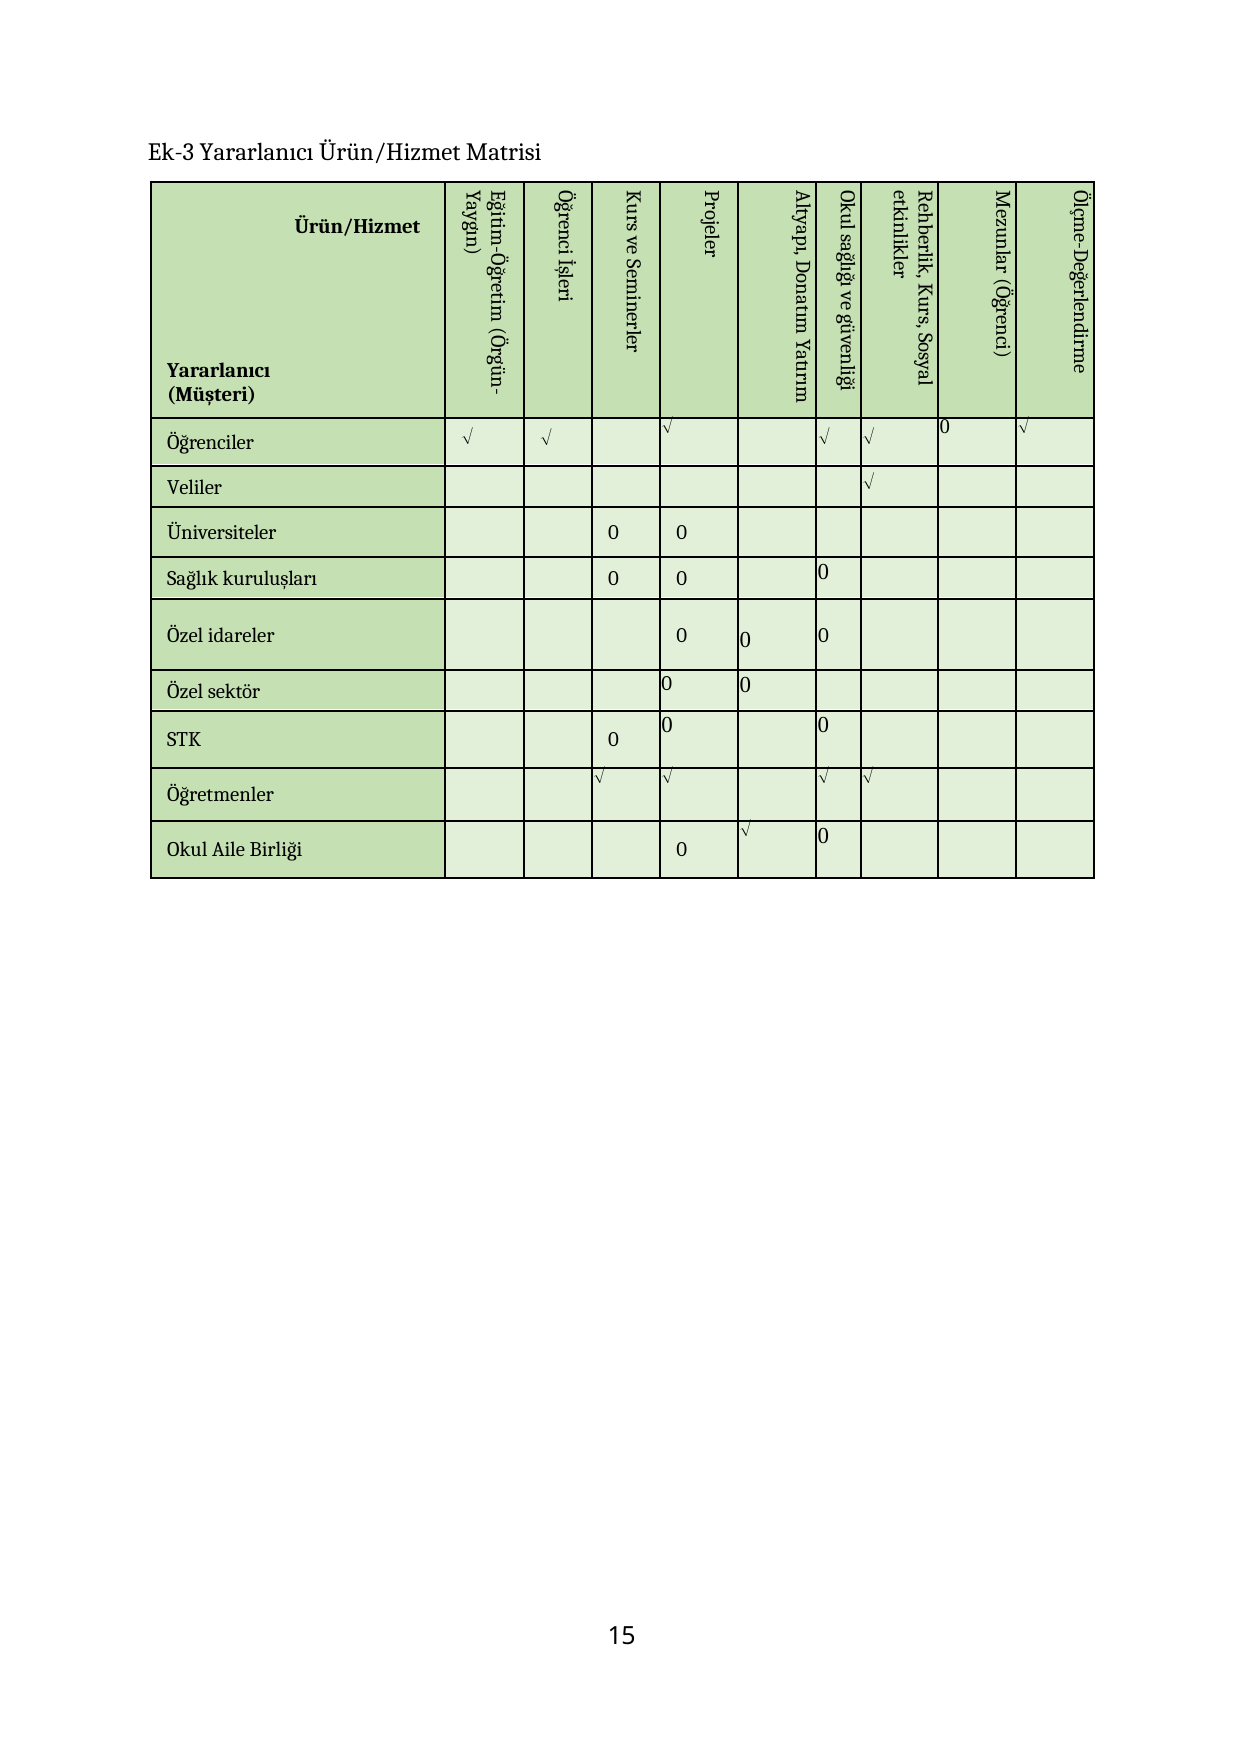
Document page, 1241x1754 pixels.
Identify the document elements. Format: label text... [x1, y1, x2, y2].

table_cell  [862, 769, 937, 820]
table_cell [525, 822, 591, 877]
table_cell 0 [817, 712, 860, 767]
table_header Kurs ve Seminerler [593, 183, 659, 417]
table_cell 0 [593, 712, 659, 767]
table_cell 0 [661, 508, 737, 556]
table_cell [593, 467, 659, 506]
table_cell [1017, 508, 1093, 556]
table_cell [862, 508, 937, 556]
table_cell [661, 467, 737, 506]
table_cell [446, 508, 523, 556]
table_cell [593, 671, 659, 709]
table_header Ürün/Hizmet Yararlanıcı (Müşteri) [152, 183, 444, 417]
table_cell [525, 467, 591, 506]
table_cell [939, 467, 1015, 506]
table_cell [862, 558, 937, 597]
table_cell [1017, 712, 1093, 767]
table_cell Öğrenciler [152, 419, 444, 464]
table_cell  [817, 769, 860, 820]
table_cell [739, 419, 815, 464]
table_cell [739, 769, 815, 820]
table_cell Özel sektör [152, 671, 444, 709]
table_cell [739, 508, 815, 556]
table_cell [446, 769, 523, 820]
table_header Öğrenci İşleri [525, 183, 591, 417]
table_cell [739, 558, 815, 597]
table_cell STK [152, 712, 444, 767]
table_cell [525, 508, 591, 556]
table_cell [525, 671, 591, 709]
table_cell  [739, 822, 815, 877]
table_cell  [661, 769, 737, 820]
table_cell  [446, 419, 523, 464]
table_cell [1017, 467, 1093, 506]
table_cell [593, 419, 659, 464]
table_cell [817, 467, 860, 506]
table_cell [525, 712, 591, 767]
table_cell [939, 671, 1015, 709]
text Ek-3 Yararlanıcı Ürün/Hizmet Matrisi [148, 137, 1093, 166]
table_cell  [862, 419, 937, 464]
table_cell [446, 600, 523, 669]
table_cell [817, 508, 860, 556]
table_cell [862, 600, 937, 669]
table_cell [939, 600, 1015, 669]
table_cell [939, 712, 1015, 767]
table_cell 0 [661, 600, 737, 669]
table_cell Üniversiteler [152, 508, 444, 556]
table_cell Veliler [152, 467, 444, 506]
table_cell [1017, 671, 1093, 709]
table_header Altyapı, Donatım Yatırım [739, 183, 815, 417]
table_cell [939, 508, 1015, 556]
table_cell [739, 712, 815, 767]
table_cell 0 [593, 508, 659, 556]
table_cell [446, 671, 523, 709]
table_cell 0 [817, 822, 860, 877]
table_cell [593, 600, 659, 669]
table_cell  [1017, 419, 1093, 464]
table_cell [525, 600, 591, 669]
table_cell [739, 467, 815, 506]
table_cell [525, 558, 591, 597]
table_cell [817, 671, 860, 709]
table_cell 0 [739, 600, 815, 669]
table_cell 0 [661, 822, 737, 877]
table_cell 0 [739, 671, 815, 709]
table_cell  [525, 419, 591, 464]
table_cell  [862, 467, 937, 506]
table_cell 0 [661, 671, 737, 709]
table_cell [862, 822, 937, 877]
table_cell [1017, 558, 1093, 597]
table_cell 0 [817, 558, 860, 597]
table_cell Sağlık kuruluşları [152, 558, 444, 597]
table_cell 0 [817, 600, 860, 669]
table_cell [593, 822, 659, 877]
table_header Projeler [661, 183, 737, 417]
table_header Rehberlik, Kurs, Sosyal etkinlikler [862, 183, 937, 417]
table_cell 0 [661, 712, 737, 767]
table_cell Öğretmenler [152, 769, 444, 820]
table_cell 0 [593, 558, 659, 597]
table_cell  [939, 419, 1015, 464]
table_cell [446, 558, 523, 597]
table_cell [446, 822, 523, 877]
table_header Ölçme-Değerlendirme [1017, 183, 1093, 417]
table_cell 0 [661, 558, 737, 597]
table_header Mezunlar (Öğrenci) [939, 183, 1015, 417]
table_cell  [661, 419, 737, 464]
table_cell  [817, 419, 860, 464]
table_cell [1017, 822, 1093, 877]
table_header Okul sağlığı ve güvenliği [817, 183, 860, 417]
table_cell [939, 558, 1015, 597]
table_cell [1017, 769, 1093, 820]
table_cell [446, 712, 523, 767]
table_cell Okul Aile Birliği [152, 822, 444, 877]
table_cell [862, 671, 937, 709]
table_header Eğitim-Öğretim (Örgün- Yaygın) [446, 183, 523, 417]
table_cell [525, 769, 591, 820]
table_cell  [593, 769, 659, 820]
table_cell [446, 467, 523, 506]
table_cell [1017, 600, 1093, 669]
table_cell [939, 822, 1015, 877]
table_cell [862, 712, 937, 767]
table_cell Özel idareler [152, 600, 444, 669]
table_cell [939, 769, 1015, 820]
